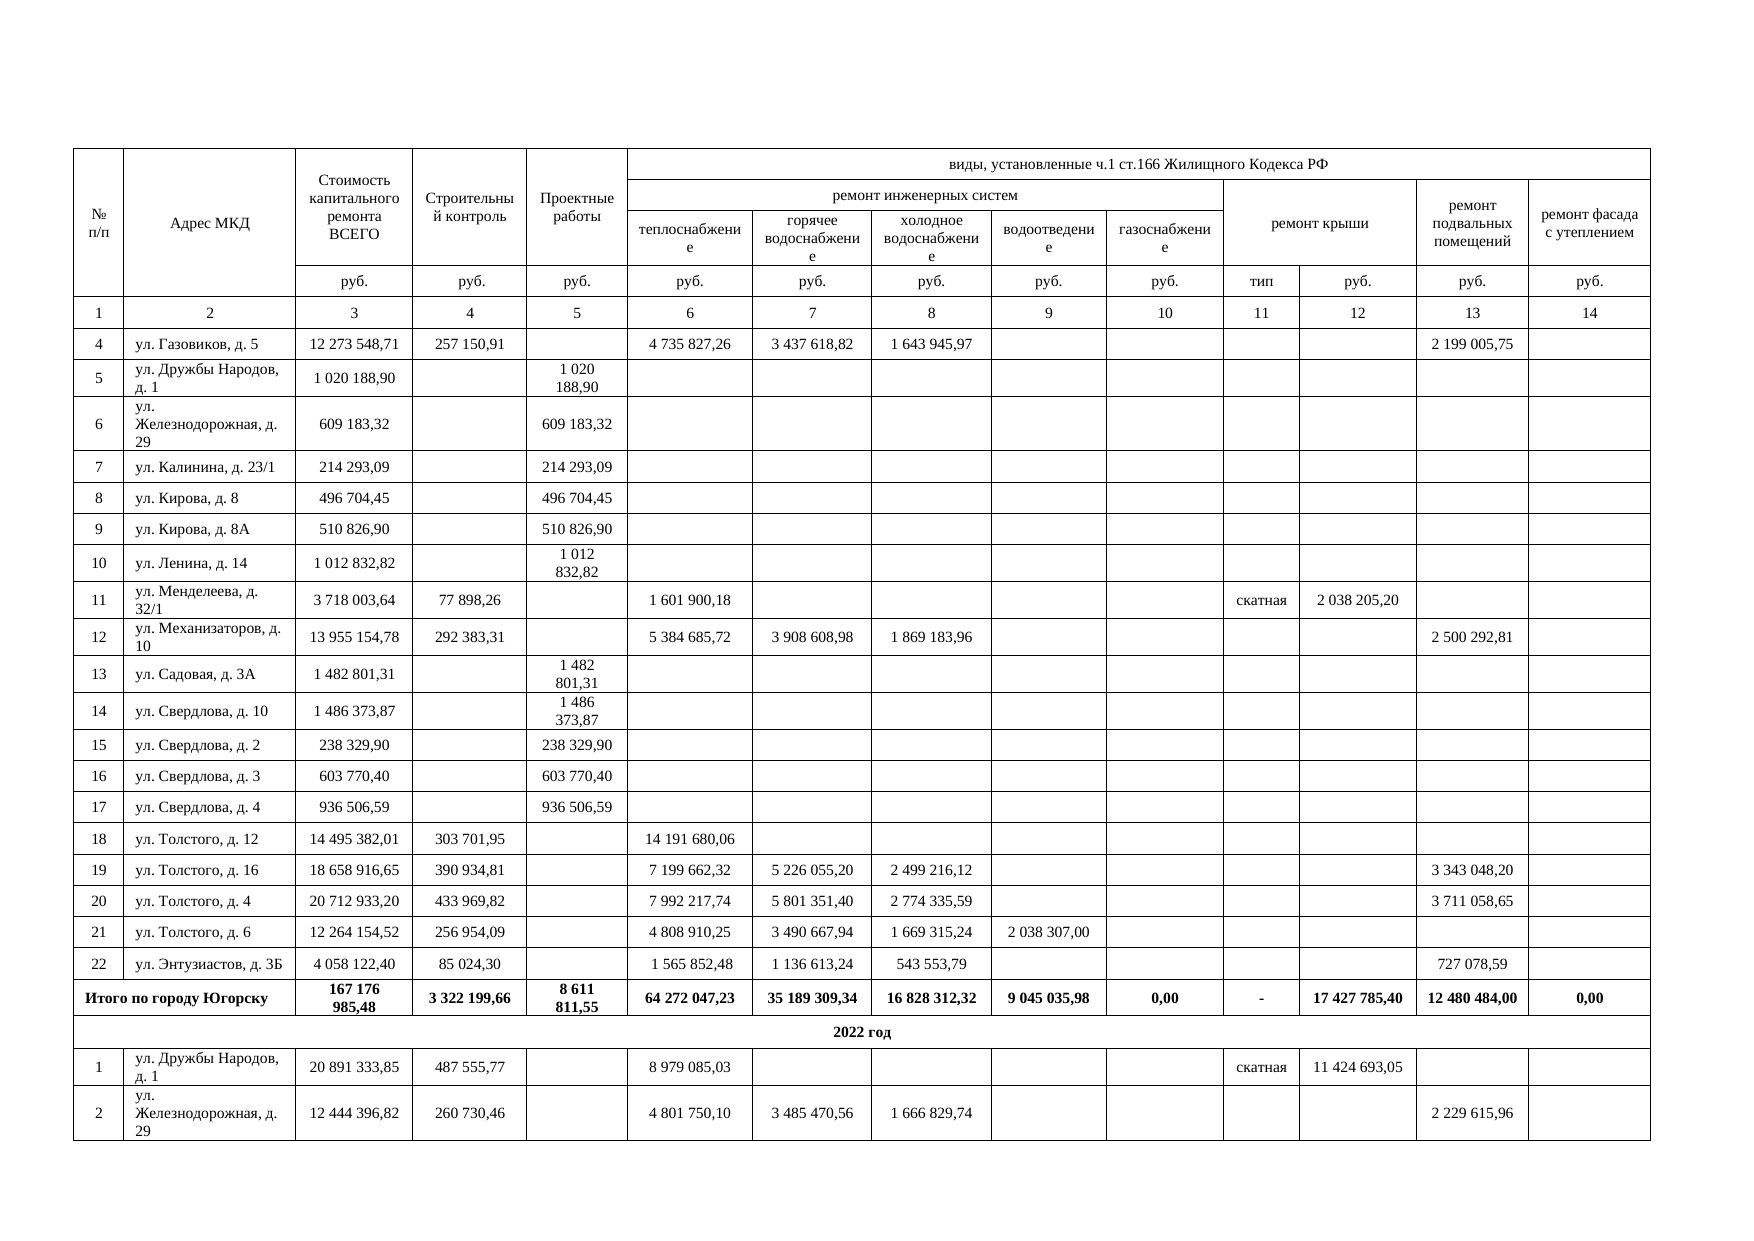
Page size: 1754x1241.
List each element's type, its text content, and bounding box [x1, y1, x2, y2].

table_cell холодное водоснабжение [872, 211, 991, 265]
table_cell 214 293,09 [527, 451, 627, 482]
table_cell [527, 1086, 627, 1140]
table_cell 5 384 685,72 [628, 619, 752, 655]
table_cell [1529, 917, 1650, 947]
table_cell [1224, 730, 1299, 760]
table_cell [1224, 948, 1299, 978]
table_cell [1529, 360, 1650, 396]
table_cell [992, 483, 1106, 513]
table_cell [1417, 730, 1528, 760]
table_cell [753, 1049, 871, 1085]
table_header виды, установленные ч.1 ст.166 Жилищного Кодекса РФ [628, 149, 1650, 179]
table_cell [992, 948, 1106, 978]
table_cell 7 199 662,32 [628, 855, 752, 885]
table_cell 603 770,40 [527, 761, 627, 791]
table_cell [1529, 792, 1650, 822]
table_cell 4 [413, 297, 526, 327]
table_cell [527, 582, 627, 618]
table_cell 17 [74, 792, 123, 822]
table_cell 13 [1417, 297, 1528, 327]
table_cell [628, 761, 752, 791]
table_cell [1300, 451, 1416, 482]
table_cell 8 611 811,55 [527, 980, 627, 1015]
table_cell руб. [1107, 266, 1223, 296]
table_cell 14 191 680,06 [628, 823, 752, 853]
table_cell 7 992 217,74 [628, 886, 752, 916]
table_cell 1 012 832,82 [296, 545, 412, 581]
table_cell [1107, 792, 1223, 822]
table_cell [1107, 761, 1223, 791]
table_cell 20 712 933,20 [296, 886, 412, 916]
table_cell ул. Кирова, д. 8 [124, 483, 295, 513]
table_cell [872, 792, 991, 822]
table_cell ул. Железнодорожная, д. 29 [124, 1086, 295, 1140]
table_cell 1 869 183,96 [872, 619, 991, 655]
table_cell 167 176 985,48 [296, 980, 412, 1015]
table_cell [1417, 397, 1528, 450]
table_cell ул. Механизаторов, д. 10 [124, 619, 295, 655]
table_cell 12 480 484,00 [1417, 980, 1528, 1015]
table_cell 12 264 154,52 [296, 917, 412, 947]
table_cell 16 [74, 761, 123, 791]
table_cell 11 424 693,05 [1300, 1049, 1416, 1085]
table_cell [413, 693, 526, 728]
table_cell 260 730,46 [413, 1086, 526, 1140]
table_cell [527, 619, 627, 655]
table_cell [992, 823, 1106, 853]
table_cell [628, 360, 752, 396]
table_cell [1529, 948, 1650, 978]
table_cell 10 [1107, 297, 1223, 327]
table_cell [1107, 730, 1223, 760]
table_cell [992, 397, 1106, 450]
table_cell руб. [753, 266, 871, 296]
table_cell 8 979 085,03 [628, 1049, 752, 1085]
table_cell [753, 693, 871, 728]
table_cell [1300, 917, 1416, 947]
table_header Адрес МКД [124, 149, 295, 296]
table_cell руб. [413, 266, 526, 296]
table_cell [872, 730, 991, 760]
table_cell руб. [1529, 266, 1650, 296]
table_cell тип [1224, 266, 1299, 296]
table_cell 20 891 333,85 [296, 1049, 412, 1085]
table_cell [1417, 1049, 1528, 1085]
table_cell скатная [1224, 582, 1299, 618]
table_cell [1417, 514, 1528, 544]
table_cell ремонт инженерных систем [628, 180, 1223, 210]
table_cell Итого по городу Югорску [74, 980, 295, 1015]
table_cell 2022 год [74, 1016, 1650, 1048]
table_cell [872, 761, 991, 791]
table_cell 2 038 307,00 [992, 917, 1106, 947]
table_cell [1417, 917, 1528, 947]
table_cell [872, 693, 991, 728]
table_cell [753, 761, 871, 791]
table_cell [1529, 823, 1650, 853]
table_cell [1224, 545, 1299, 581]
table_cell [1417, 483, 1528, 513]
table_cell 1 [74, 297, 123, 327]
table_cell [1107, 545, 1223, 581]
table_cell [1417, 451, 1528, 482]
table_cell [1224, 855, 1299, 885]
table_cell 4 808 910,25 [628, 917, 752, 947]
table_cell 7 [753, 297, 871, 327]
table_cell [413, 397, 526, 450]
table_cell [527, 948, 627, 978]
table_cell 11 [74, 582, 123, 618]
table_cell 433 969,82 [413, 886, 526, 916]
table_cell [413, 451, 526, 482]
table_cell 1 [74, 1049, 123, 1085]
table_cell 2 774 335,59 [872, 886, 991, 916]
table_cell 18 658 916,65 [296, 855, 412, 885]
table_cell [527, 1049, 627, 1085]
table_cell 3 322 199,66 [413, 980, 526, 1015]
table_cell 3 [296, 297, 412, 327]
table_cell 603 770,40 [296, 761, 412, 791]
table_cell [1224, 917, 1299, 947]
table_cell [1224, 693, 1299, 728]
table_cell 9 [992, 297, 1106, 327]
table_cell 292 383,31 [413, 619, 526, 655]
table_cell руб. [872, 266, 991, 296]
table_cell 6 [628, 297, 752, 327]
table_cell ул. Энтузиастов, д. 3Б [124, 948, 295, 978]
table_cell 5 [527, 297, 627, 327]
table_cell 35 189 309,34 [753, 980, 871, 1015]
table_cell [1107, 514, 1223, 544]
table_cell 1 565 852,48 [628, 948, 752, 978]
table_cell 4 801 750,10 [628, 1086, 752, 1140]
table_cell [1107, 886, 1223, 916]
table_cell 1 482 801,31 [527, 656, 627, 692]
table_cell [753, 483, 871, 513]
table_cell [1107, 1086, 1223, 1140]
table_cell 1 020 188,90 [296, 360, 412, 396]
table_cell [628, 397, 752, 450]
table_cell [1300, 730, 1416, 760]
table_cell [1417, 656, 1528, 692]
table_cell 257 150,91 [413, 329, 526, 359]
table_cell ул. Кирова, д. 8А [124, 514, 295, 544]
table_cell 256 954,09 [413, 917, 526, 947]
table_cell теплоснабжение [628, 211, 752, 265]
table_cell ул. Ленина, д. 14 [124, 545, 295, 581]
table_cell 3 437 618,82 [753, 329, 871, 359]
table_cell 2 499 216,12 [872, 855, 991, 885]
table_cell [753, 582, 871, 618]
table_cell [628, 656, 752, 692]
table_cell 4 735 827,26 [628, 329, 752, 359]
table_cell [753, 730, 871, 760]
table_cell [1529, 514, 1650, 544]
table_cell 2 [74, 1086, 123, 1140]
table_cell [1107, 619, 1223, 655]
table_cell 5 801 351,40 [753, 886, 871, 916]
table_cell 0,00 [1107, 980, 1223, 1015]
table_cell 1 486 373,87 [296, 693, 412, 728]
table_cell [1300, 397, 1416, 450]
table_cell [1417, 360, 1528, 396]
table_cell 9 045 035,98 [992, 980, 1106, 1015]
table_cell 16 828 312,32 [872, 980, 991, 1015]
table_cell 10 [74, 545, 123, 581]
table_cell ул. Свердлова, д. 10 [124, 693, 295, 728]
table_cell [628, 792, 752, 822]
table_cell 1 643 945,97 [872, 329, 991, 359]
table_cell 14 [74, 693, 123, 728]
table_cell 1 482 801,31 [296, 656, 412, 692]
table_cell [527, 329, 627, 359]
table_cell [413, 545, 526, 581]
table_cell [1107, 360, 1223, 396]
table_cell [1529, 656, 1650, 692]
table_cell 4 [74, 329, 123, 359]
table_cell [753, 514, 871, 544]
table_cell [1417, 761, 1528, 791]
table_cell [1107, 656, 1223, 692]
table_cell 12 [74, 619, 123, 655]
table_cell 13 955 154,78 [296, 619, 412, 655]
table_cell 510 826,90 [527, 514, 627, 544]
table_cell [1107, 917, 1223, 947]
table_cell 19 [74, 855, 123, 885]
table_header № п/п [74, 149, 123, 296]
table_cell [1224, 619, 1299, 655]
table_cell [1300, 1086, 1416, 1140]
table_cell 15 [74, 730, 123, 760]
table_cell [992, 656, 1106, 692]
table_cell 1 669 315,24 [872, 917, 991, 947]
table_cell [872, 451, 991, 482]
table_cell [1529, 545, 1650, 581]
table_cell [753, 360, 871, 396]
table_cell [1529, 693, 1650, 728]
table_cell ул. Свердлова, д. 4 [124, 792, 295, 822]
table_cell [1529, 761, 1650, 791]
table_cell [753, 397, 871, 450]
table_cell водоотведение [992, 211, 1106, 265]
table_cell 21 [74, 917, 123, 947]
table_cell [1224, 792, 1299, 822]
table_cell [1224, 761, 1299, 791]
table_cell [1300, 483, 1416, 513]
table_cell [992, 451, 1106, 482]
table_cell [753, 451, 871, 482]
table_cell [992, 514, 1106, 544]
table_cell 3 343 048,20 [1417, 855, 1528, 885]
table_cell руб. [1300, 266, 1416, 296]
table_cell [872, 360, 991, 396]
table_cell ул. Толстого, д. 4 [124, 886, 295, 916]
table_cell [1224, 823, 1299, 853]
table_cell ул. Толстого, д. 12 [124, 823, 295, 853]
table_cell [1107, 582, 1223, 618]
table_cell [1300, 545, 1416, 581]
table_cell газоснабжение [1107, 211, 1223, 265]
table_cell [1300, 792, 1416, 822]
table_cell 12 273 548,71 [296, 329, 412, 359]
table_cell 1 136 613,24 [753, 948, 871, 978]
table_cell [753, 823, 871, 853]
table_cell [872, 656, 991, 692]
table_cell [872, 545, 991, 581]
table_cell [527, 917, 627, 947]
table_cell 1 012 832,82 [527, 545, 627, 581]
table_cell ул. Менделеева, д. 32/1 [124, 582, 295, 618]
table_cell [1224, 514, 1299, 544]
table_cell [1300, 360, 1416, 396]
table_cell [1224, 397, 1299, 450]
table_cell горячее водоснабжение [753, 211, 871, 265]
table_cell [1529, 1086, 1650, 1140]
table_cell 14 495 382,01 [296, 823, 412, 853]
table_cell [1107, 483, 1223, 513]
table_cell [992, 545, 1106, 581]
table_cell [413, 360, 526, 396]
table_cell 609 183,32 [527, 397, 627, 450]
table_cell ул. Дружбы Народов, д. 1 [124, 360, 295, 396]
table_cell 390 934,81 [413, 855, 526, 885]
table_cell [1224, 329, 1299, 359]
table_cell [1300, 761, 1416, 791]
table_cell 2 [124, 297, 295, 327]
table_cell 3 718 003,64 [296, 582, 412, 618]
table_cell [753, 656, 871, 692]
table_cell [1529, 619, 1650, 655]
table_cell 12 444 396,82 [296, 1086, 412, 1140]
table_cell [1300, 693, 1416, 728]
table_cell [1529, 886, 1650, 916]
table_cell [1224, 886, 1299, 916]
table_cell ул. Толстого, д. 16 [124, 855, 295, 885]
table_cell [1300, 619, 1416, 655]
table_cell [1529, 329, 1650, 359]
table_cell [992, 792, 1106, 822]
table_cell 17 427 785,40 [1300, 980, 1416, 1015]
table_cell [413, 761, 526, 791]
table_cell [1529, 451, 1650, 482]
table_cell ремонт крыши [1224, 180, 1416, 265]
table_header Строительный контроль [413, 149, 526, 265]
table_cell 1 666 829,74 [872, 1086, 991, 1140]
table_cell [1107, 823, 1223, 853]
table_cell ремонт подвальных помещений [1417, 180, 1528, 265]
table_cell [872, 397, 991, 450]
table_cell [1107, 693, 1223, 728]
table_cell 936 506,59 [527, 792, 627, 822]
table_cell [1224, 656, 1299, 692]
table_cell 13 [74, 656, 123, 692]
table_cell 510 826,90 [296, 514, 412, 544]
table_cell [872, 514, 991, 544]
table_cell [992, 1049, 1106, 1085]
table_cell ремонт фасада с утеплением [1529, 180, 1650, 265]
table_cell [1107, 855, 1223, 885]
table_cell [413, 656, 526, 692]
table_cell [1300, 514, 1416, 544]
table_cell 2 038 205,20 [1300, 582, 1416, 618]
table_cell 0,00 [1529, 980, 1650, 1015]
table_cell 1 601 900,18 [628, 582, 752, 618]
table_cell ул. Железнодорожная, д. 29 [124, 397, 295, 450]
table_cell [1107, 1049, 1223, 1085]
table_cell [1224, 451, 1299, 482]
table_cell [872, 1049, 991, 1085]
table_cell [992, 730, 1106, 760]
table_cell 2 199 005,75 [1417, 329, 1528, 359]
table_cell [872, 582, 991, 618]
table_cell [1300, 886, 1416, 916]
table_cell [1417, 582, 1528, 618]
table_cell [753, 792, 871, 822]
table_cell - [1224, 980, 1299, 1015]
table_cell 11 [1224, 297, 1299, 327]
table_cell [1529, 483, 1650, 513]
table_cell [992, 761, 1106, 791]
table_cell 487 555,77 [413, 1049, 526, 1085]
table_cell [872, 823, 991, 853]
table_cell 303 701,95 [413, 823, 526, 853]
table_cell [1300, 948, 1416, 978]
table_cell [992, 329, 1106, 359]
table_header Проектные работы [527, 149, 627, 265]
table_cell [1417, 823, 1528, 853]
table_cell [992, 886, 1106, 916]
table_cell [1417, 545, 1528, 581]
table_cell [628, 451, 752, 482]
table_cell [1224, 1086, 1299, 1140]
table_cell [1224, 360, 1299, 396]
table_cell ул. Свердлова, д. 3 [124, 761, 295, 791]
table_cell ул. Дружбы Народов, д. 1 [124, 1049, 295, 1085]
table_cell 77 898,26 [413, 582, 526, 618]
table_cell 3 485 470,56 [753, 1086, 871, 1140]
table_cell [1529, 730, 1650, 760]
table_cell 936 506,59 [296, 792, 412, 822]
table_cell [1529, 397, 1650, 450]
table_cell 8 [872, 297, 991, 327]
table_cell 8 [74, 483, 123, 513]
table_cell [628, 483, 752, 513]
table_cell 9 [74, 514, 123, 544]
table_cell [628, 693, 752, 728]
table_cell 2 500 292,81 [1417, 619, 1528, 655]
table_cell 22 [74, 948, 123, 978]
table_cell 3 908 608,98 [753, 619, 871, 655]
table_cell [992, 1086, 1106, 1140]
table_cell [992, 619, 1106, 655]
table_cell 609 183,32 [296, 397, 412, 450]
table_cell 2 229 615,96 [1417, 1086, 1528, 1140]
table_cell 1 020 188,90 [527, 360, 627, 396]
table_cell [628, 545, 752, 581]
table_cell 85 024,30 [413, 948, 526, 978]
table_cell 3 490 667,94 [753, 917, 871, 947]
table_cell скатная [1224, 1049, 1299, 1085]
table_cell 543 553,79 [872, 948, 991, 978]
table_cell [1300, 823, 1416, 853]
table_cell ул. Газовиков, д. 5 [124, 329, 295, 359]
table_cell [1300, 855, 1416, 885]
table_cell руб. [1417, 266, 1528, 296]
table_cell [527, 855, 627, 885]
table_cell 4 058 122,40 [296, 948, 412, 978]
table_cell [413, 792, 526, 822]
table_cell [628, 514, 752, 544]
table_cell [1300, 329, 1416, 359]
table_cell [1300, 656, 1416, 692]
table_cell ул. Калинина, д. 23/1 [124, 451, 295, 482]
table_cell [753, 545, 871, 581]
table_cell [1417, 792, 1528, 822]
table_cell руб. [628, 266, 752, 296]
table_cell 3 711 058,65 [1417, 886, 1528, 916]
table_cell [413, 514, 526, 544]
table_cell 12 [1300, 297, 1416, 327]
table_cell [992, 693, 1106, 728]
table_cell 496 704,45 [296, 483, 412, 513]
table_cell 496 704,45 [527, 483, 627, 513]
table_cell руб. [296, 266, 412, 296]
table_cell ул. Толстого, д. 6 [124, 917, 295, 947]
table_cell [992, 855, 1106, 885]
table_cell [1107, 397, 1223, 450]
table_cell 5 [74, 360, 123, 396]
table_cell [1107, 948, 1223, 978]
table_cell [628, 730, 752, 760]
table_cell [992, 360, 1106, 396]
table_cell 6 [74, 397, 123, 450]
table_cell [527, 823, 627, 853]
table_cell ул. Садовая, д. 3А [124, 656, 295, 692]
table_cell [413, 483, 526, 513]
table_cell [413, 730, 526, 760]
table_cell 238 329,90 [527, 730, 627, 760]
table_cell [1529, 855, 1650, 885]
table_cell 238 329,90 [296, 730, 412, 760]
table_cell [1417, 693, 1528, 728]
table_cell [1107, 451, 1223, 482]
table_cell 18 [74, 823, 123, 853]
table_cell 1 486 373,87 [527, 693, 627, 728]
table_cell руб. [527, 266, 627, 296]
table_cell [527, 886, 627, 916]
table_header Стоимость капитального ремонта ВСЕГО [296, 149, 412, 265]
table_cell 64 272 047,23 [628, 980, 752, 1015]
table_cell [1224, 483, 1299, 513]
table_cell руб. [992, 266, 1106, 296]
table_cell 5 226 055,20 [753, 855, 871, 885]
table_cell [1107, 329, 1223, 359]
table_cell [1529, 582, 1650, 618]
table_cell 14 [1529, 297, 1650, 327]
table_cell ул. Свердлова, д. 2 [124, 730, 295, 760]
table_cell [992, 582, 1106, 618]
table_cell 727 078,59 [1417, 948, 1528, 978]
table_cell 214 293,09 [296, 451, 412, 482]
table_cell 20 [74, 886, 123, 916]
table_cell [1529, 1049, 1650, 1085]
table_cell 7 [74, 451, 123, 482]
table_cell [872, 483, 991, 513]
